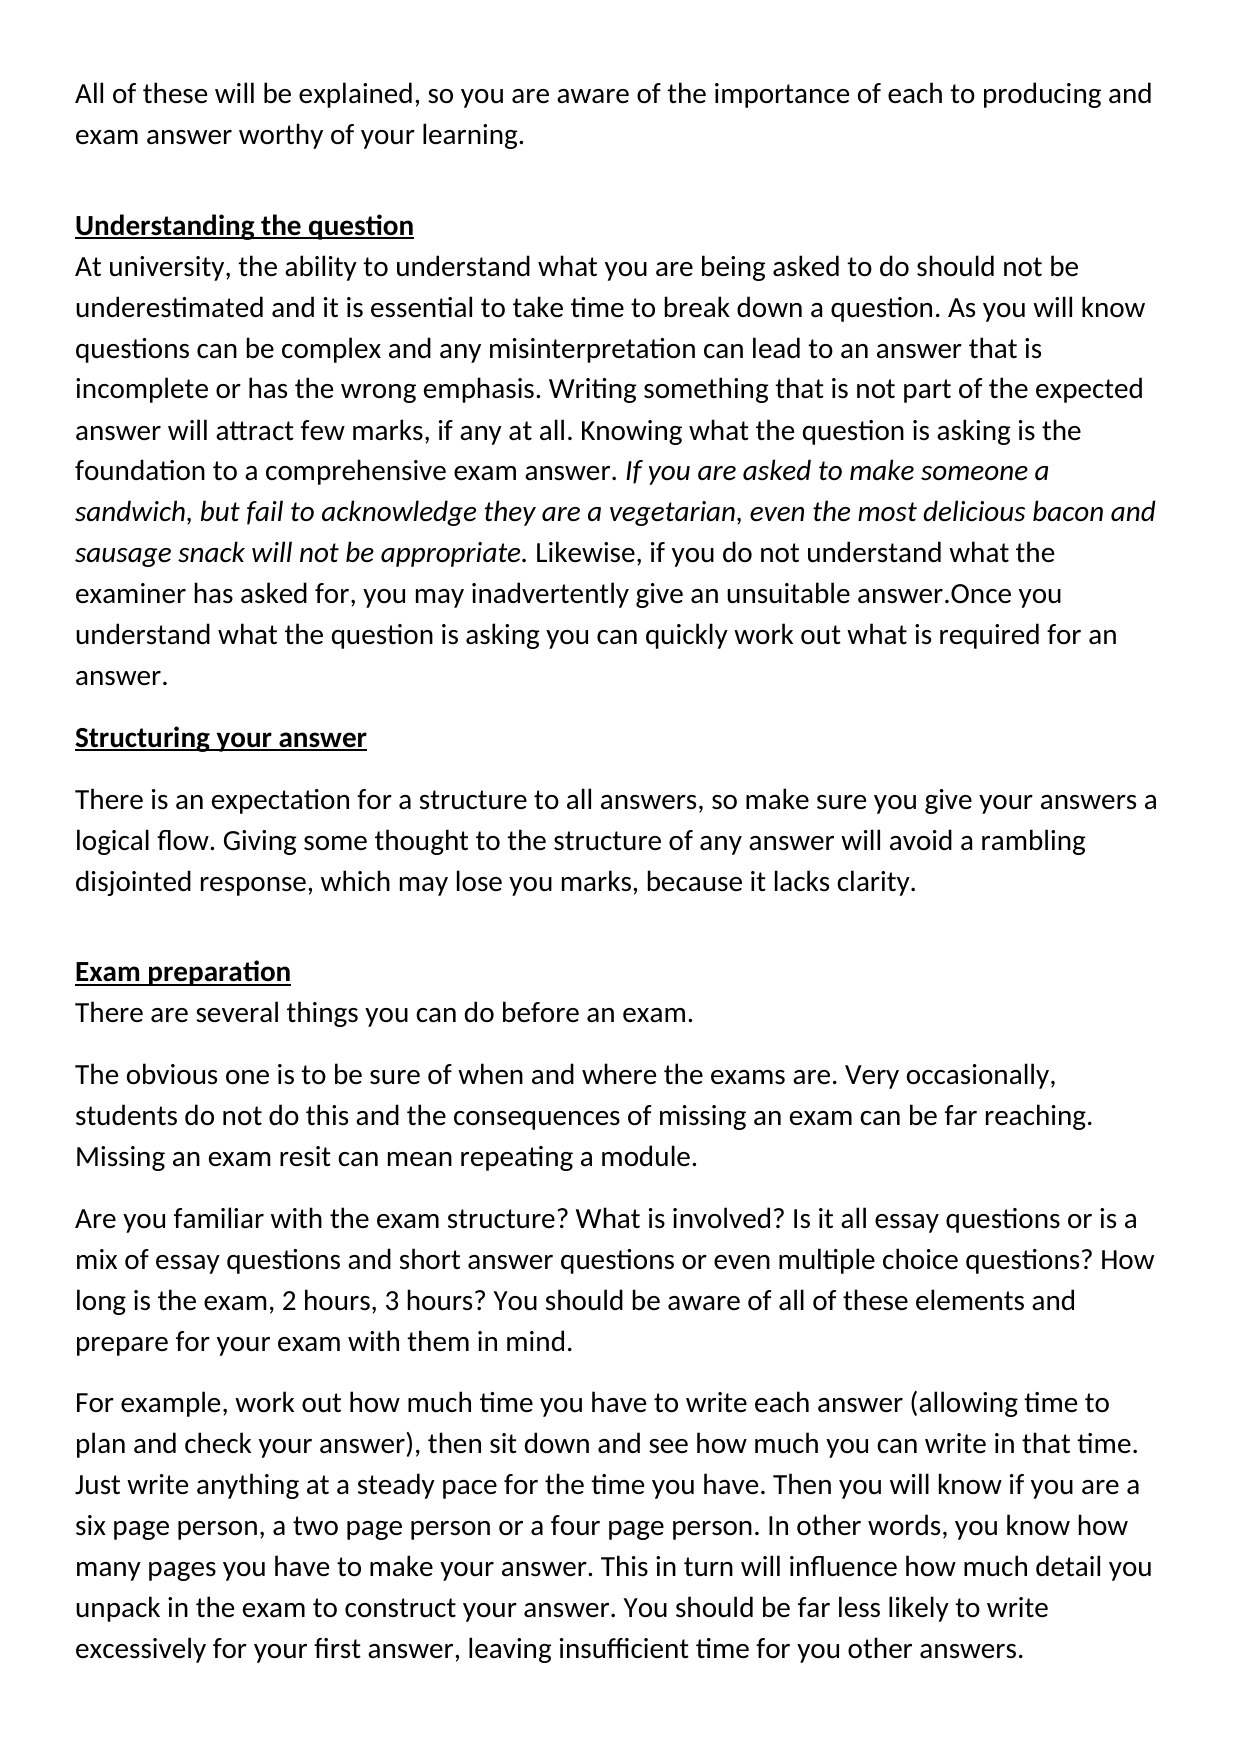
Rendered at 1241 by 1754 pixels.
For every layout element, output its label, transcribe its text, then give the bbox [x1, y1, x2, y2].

text For example, work out how much time you have to write each answer (allowing time to plan and check your answer), then sit down and see how much you can write in that time. Just write anything at a steady pace for the time you have. Then you will know if you are a six page person, a two page person or a four page person. In other words, you know how many pages you have to make your answer. This in turn will influence how much detail you unpack in the exam to construct your answer. You should be far less likely to write excessively for your first answer, leaving insufficient time for you other answers. [75, 1384, 1165, 1666]
subtitle Understanding the question [75, 207, 1165, 242]
text Are you familiar with the exam structure? What is involved? Is it all essay questions or is a mix of essay questions and short answer questions or even multiple choice questions? How long is the exam, 2 hours, 3 hours? You should be aware of all of these elements and prepare for your exam with them in mind. [75, 1200, 1165, 1358]
text There is an expectation for a structure to all answers, so make sure you give your answers a logical flow. Giving some thought to the structure of any answer will avoid a rambling disjointed response, which may lose you marks, because it lacks clarity. [75, 781, 1165, 898]
text All of these will be explained, so you are aware of the importance of each to producing and exam answer worthy of your learning. [75, 75, 1165, 152]
text There are several things you can do before an exam. [75, 994, 1165, 1030]
subtitle Exam preparation [75, 953, 1165, 989]
text Structuring your answer [75, 719, 1165, 754]
text At university, the ability to understand what you are being asked to do should not be underestimated and it is essential to take time to break down a question. As you will know questions can be complex and any misinterpretation can lead to an answer that is incomplete or has the wrong emphasis. Writing something that is not part of the expected answer will attract few marks, if any at all. Knowing what the question is asking is the foundation to a comprehensive exam answer. If you are asked to make someone a sandwich, but fail to acknowledge they are a vegetarian, even the most delicious bacon and sausage snack will not be appropriate. Likewise, if you do not understand what the examiner has asked for, you may inadvertently give an unsuitable answer.Once you understand what the question is asking you can quickly work out what is required for an answer. [75, 248, 1165, 693]
text The obvious one is to be sure of when and where the exams are. Very occasionally, students do not do this and the consequences of missing an exam can be far reaching. Missing an exam resit can mean repeating a module. [75, 1056, 1165, 1174]
